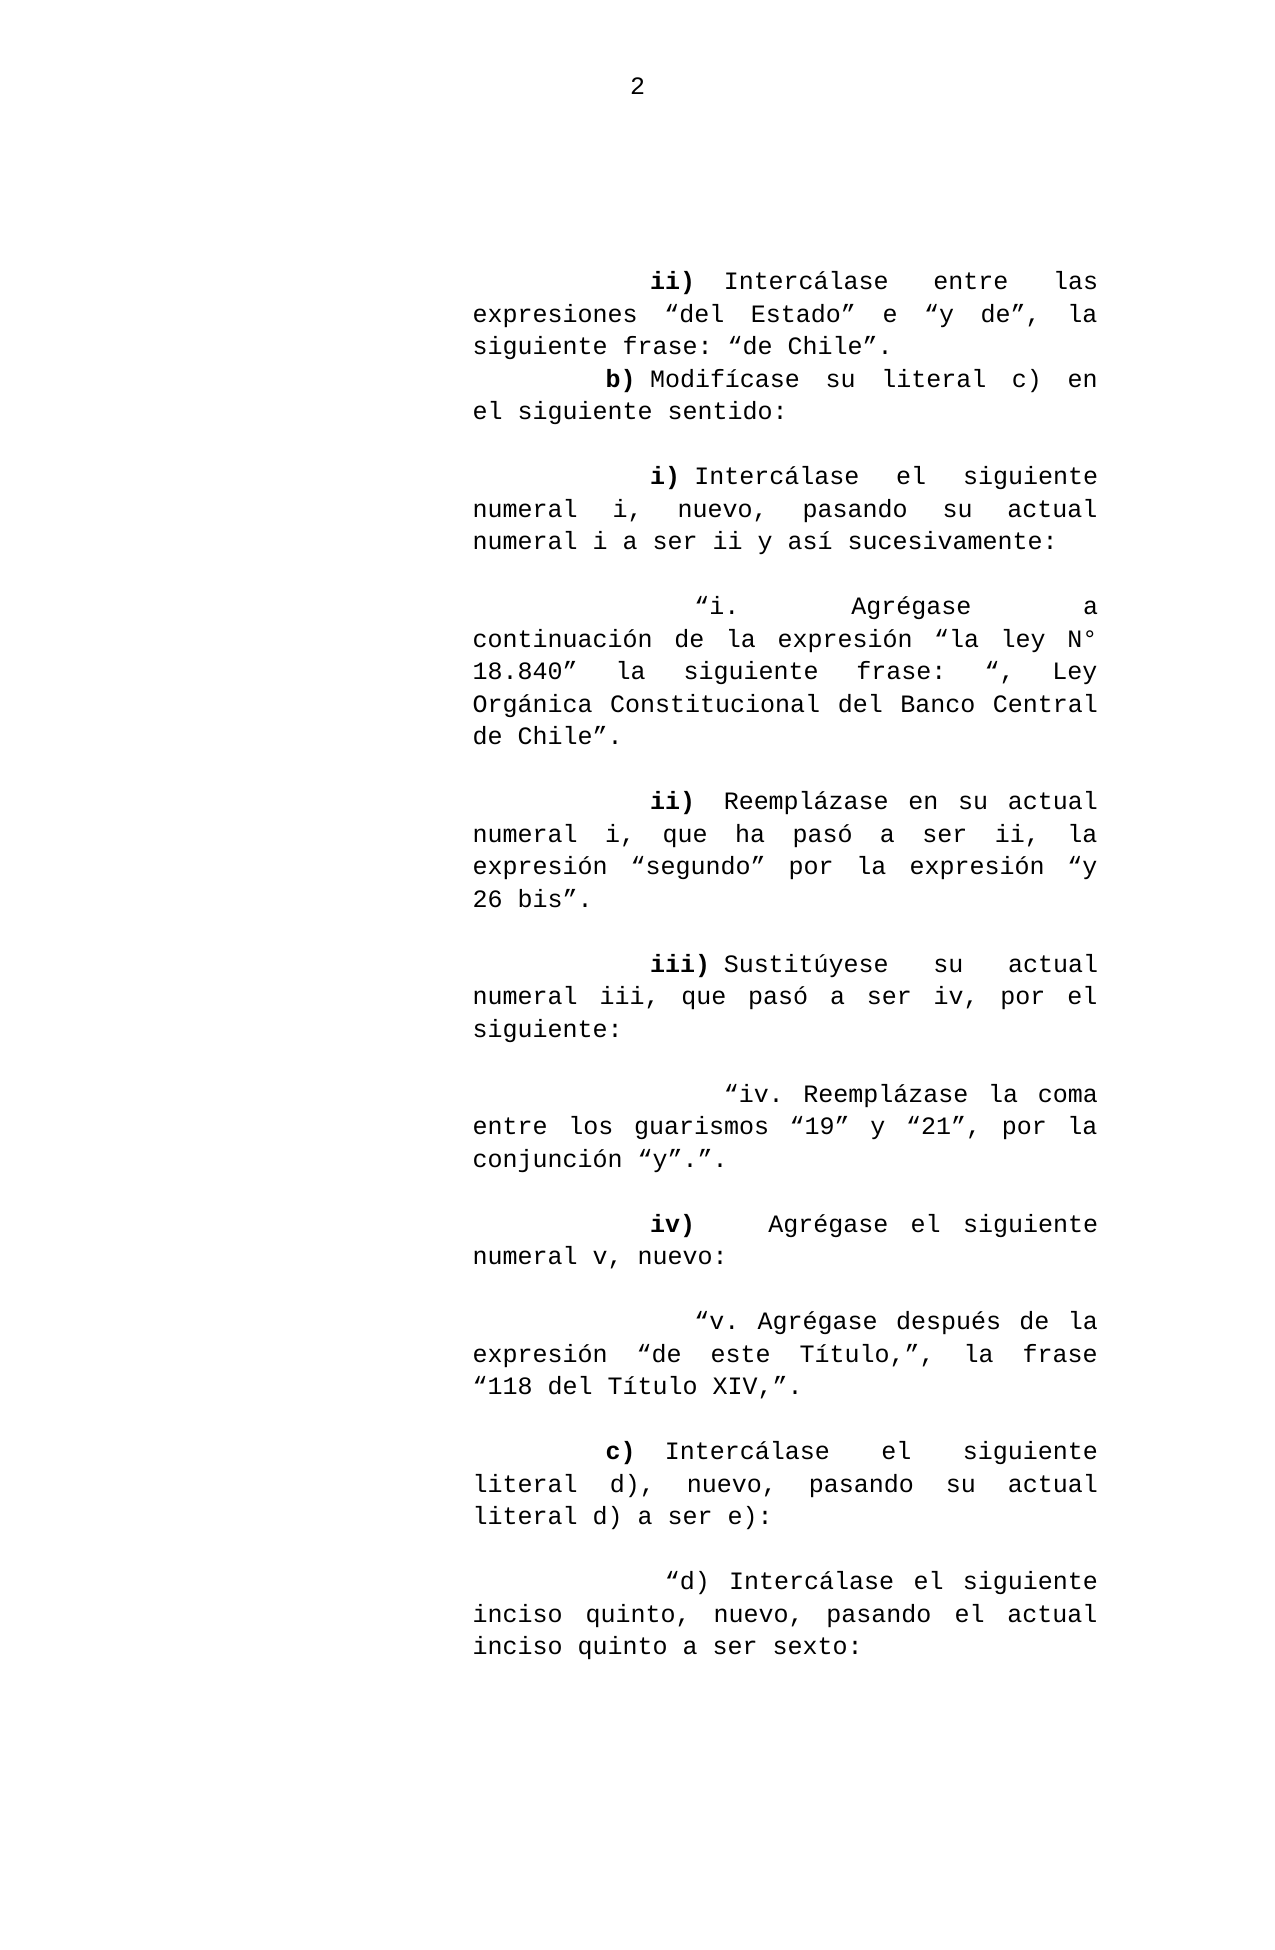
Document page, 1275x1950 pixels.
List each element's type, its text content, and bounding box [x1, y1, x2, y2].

list Reemplázase en su actual numeral i, que ha pasó a ser ii, la expresión “segundo” por la expresión “y 26 bis”. [472, 789, 1098, 914]
list “d) Intercálase el siguiente inciso quinto, nuevo, pasando el actual inciso quinto a ser sexto: [472, 1569, 1098, 1662]
list Modifícase su literal c) en el siguiente sentido: [472, 366, 1098, 427]
list “i. Agrégase a continuación de la expresión “la ley N° 18.840” la siguiente frase: “, Ley Orgánica Constitucional del Banco Central de Chile”. [472, 594, 1098, 752]
list Intercálase entre las expresiones “del Estado” e “y de”, la siguiente frase: “de Chile”. [472, 269, 1098, 362]
list Intercálase el siguiente literal d), nuevo, pasando su actual literal d) a ser e): [472, 1439, 1098, 1532]
list “iv. Reemplázase la coma entre los guarismos “19” y “21”, por la conjunción “y”.”. [472, 1081, 1098, 1174]
list Agrégase el siguiente numeral v, nuevo: [472, 1211, 1098, 1272]
list “v. Agrégase después de la expresión “de este Título,”, la frase “118 del Título XIV,”. [472, 1309, 1098, 1402]
list Intercálase el siguiente numeral i, nuevo, pasando su actual numeral i a ser ii y así sucesivamente: [472, 464, 1098, 557]
list Sustitúyese su actual numeral iii, que pasó a ser iv, por el siguiente: [472, 951, 1098, 1044]
